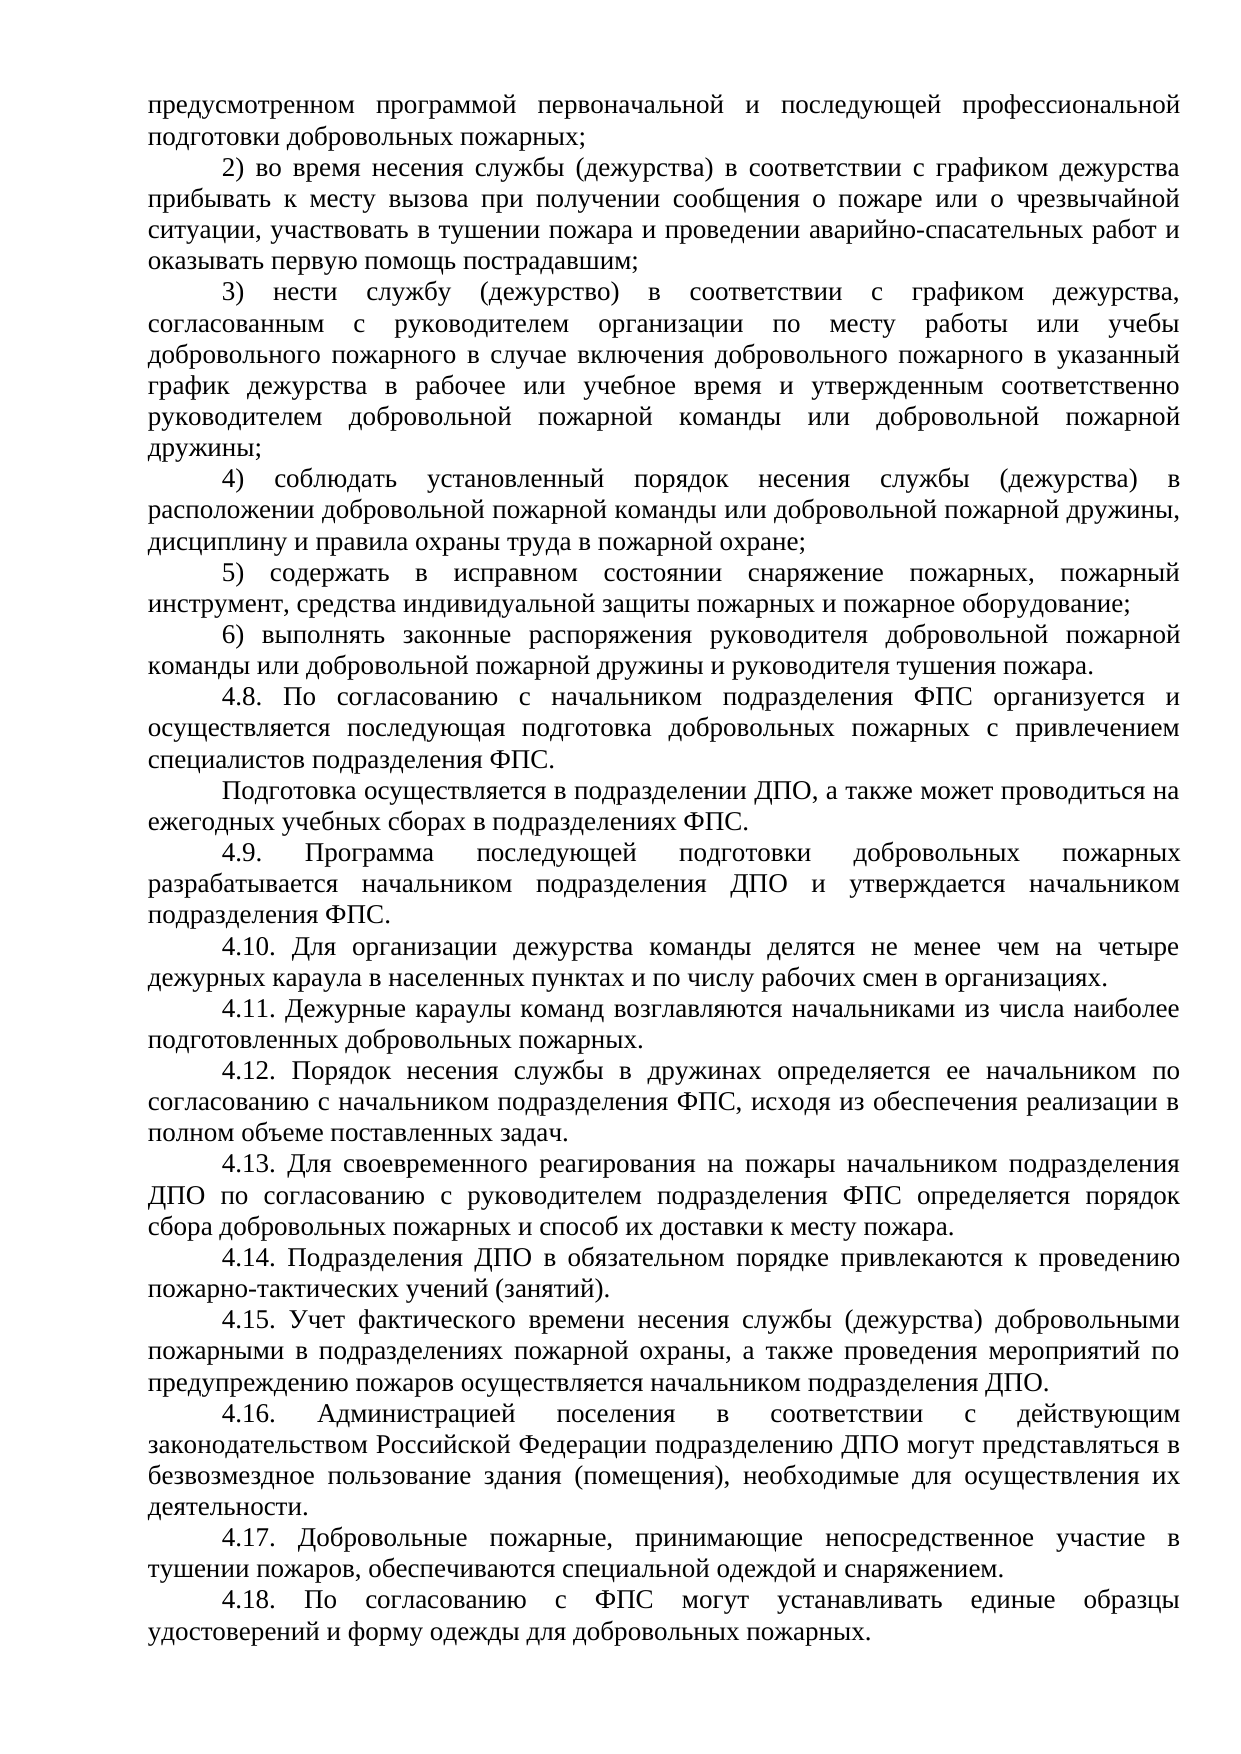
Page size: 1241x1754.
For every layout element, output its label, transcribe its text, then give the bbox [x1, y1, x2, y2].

text 4.18. По согласованию с ФПС могут устанавливать единые образцы удостоверений и форму одежды для добровольных пожарных. [148, 1584, 1181, 1646]
text 4.8. По согласованию с начальником подразделения ФПС организуется и осуществляется последующая подготовка добровольных пожарных с привлечением специалистов подразделения ФПС. [148, 680, 1181, 774]
text 4.10. Для организации дежурства команды делятся не менее чем на четыре дежурных караула в населенных пунктах и по числу рабочих смен в организациях. [148, 929, 1181, 992]
text 4.12. Порядок несения службы в дружинах определяется ее начальником по согласованию с начальником подразделения ФПС, исходя из обеспечения реализации в полном объеме поставленных задач. [148, 1054, 1181, 1148]
list 4) соблюдать установленный порядок несения службы (дежурства) в расположении добровольной пожарной команды или добровольной пожарной дружины, дисциплину и правила охраны труда в пожарной охране; [148, 462, 1181, 556]
text 4.9. Программа последующей подготовки добровольных пожарных разрабатывается начальником подразделения ДПО и утверждается начальником подразделения ФПС. [148, 836, 1181, 929]
text 4.15. Учет фактического времени несения службы (дежурства) добровольными пожарными в подразделениях пожарной охраны, а также проведения мероприятий по предупреждению пожаров осуществляется начальником подразделения ДПО. [148, 1303, 1181, 1397]
list 5) содержать в исправном состоянии снаряжение пожарных, пожарный инструмент, средства индивидуальной защиты пожарных и пожарное оборудование; [148, 556, 1181, 618]
text 4.14. Подразделения ДПО в обязательном порядке привлекаются к проведению пожарно-тактических учений (занятий). [148, 1241, 1181, 1303]
text 4.17. Добровольные пожарные, принимающие непосредственное участие в тушении пожаров, обеспечиваются специальной одеждой и снаряжением. [148, 1521, 1181, 1584]
list 3) нести службу (дежурство) в соответствии с графиком дежурства, согласованным с руководителем организации по месту работы или учебы добровольного пожарного в случае включения добровольного пожарного в указанный график дежурства в рабочее или учебное время и утвержденным соответственно руководителем добровольной пожарной команды или добровольной пожарной дружины; [148, 276, 1181, 462]
text 4.13. Для своевременного реагирования на пожары начальником подразделения ДПО по согласованию с руководителем подразделения ФПС определяется порядок сбора добровольных пожарных и способ их доставки к месту пожара. [148, 1148, 1181, 1241]
list 6) выполнять законные распоряжения руководителя добровольной пожарной команды или добровольной пожарной дружины и руководителя тушения пожара. [148, 618, 1181, 680]
text Подготовка осуществляется в подразделении ДПО, а также может проводиться на ежегодных учебных сборах в подразделениях ФПС. [148, 774, 1181, 836]
text 4.16. Администрацией поселения в соответствии с действующим законодательством Российской Федерации подразделению ДПО могут представляться в безвозмездное пользование здания (помещения), необходимые для осуществления их деятельности. [148, 1397, 1181, 1521]
list 2) во время несения службы (дежурства) в соответствии с графиком дежурства прибывать к месту вызова при получении сообщения о пожаре или о чрезвычайной ситуации, участвовать в тушении пожара и проведении аварийно-спасательных работ и оказывать первую помощь пострадавшим; [148, 151, 1181, 276]
text 4.11. Дежурные караулы команд возглавляются начальниками из числа наиболее подготовленных добровольных пожарных. [148, 992, 1181, 1054]
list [148, 89, 1181, 151]
